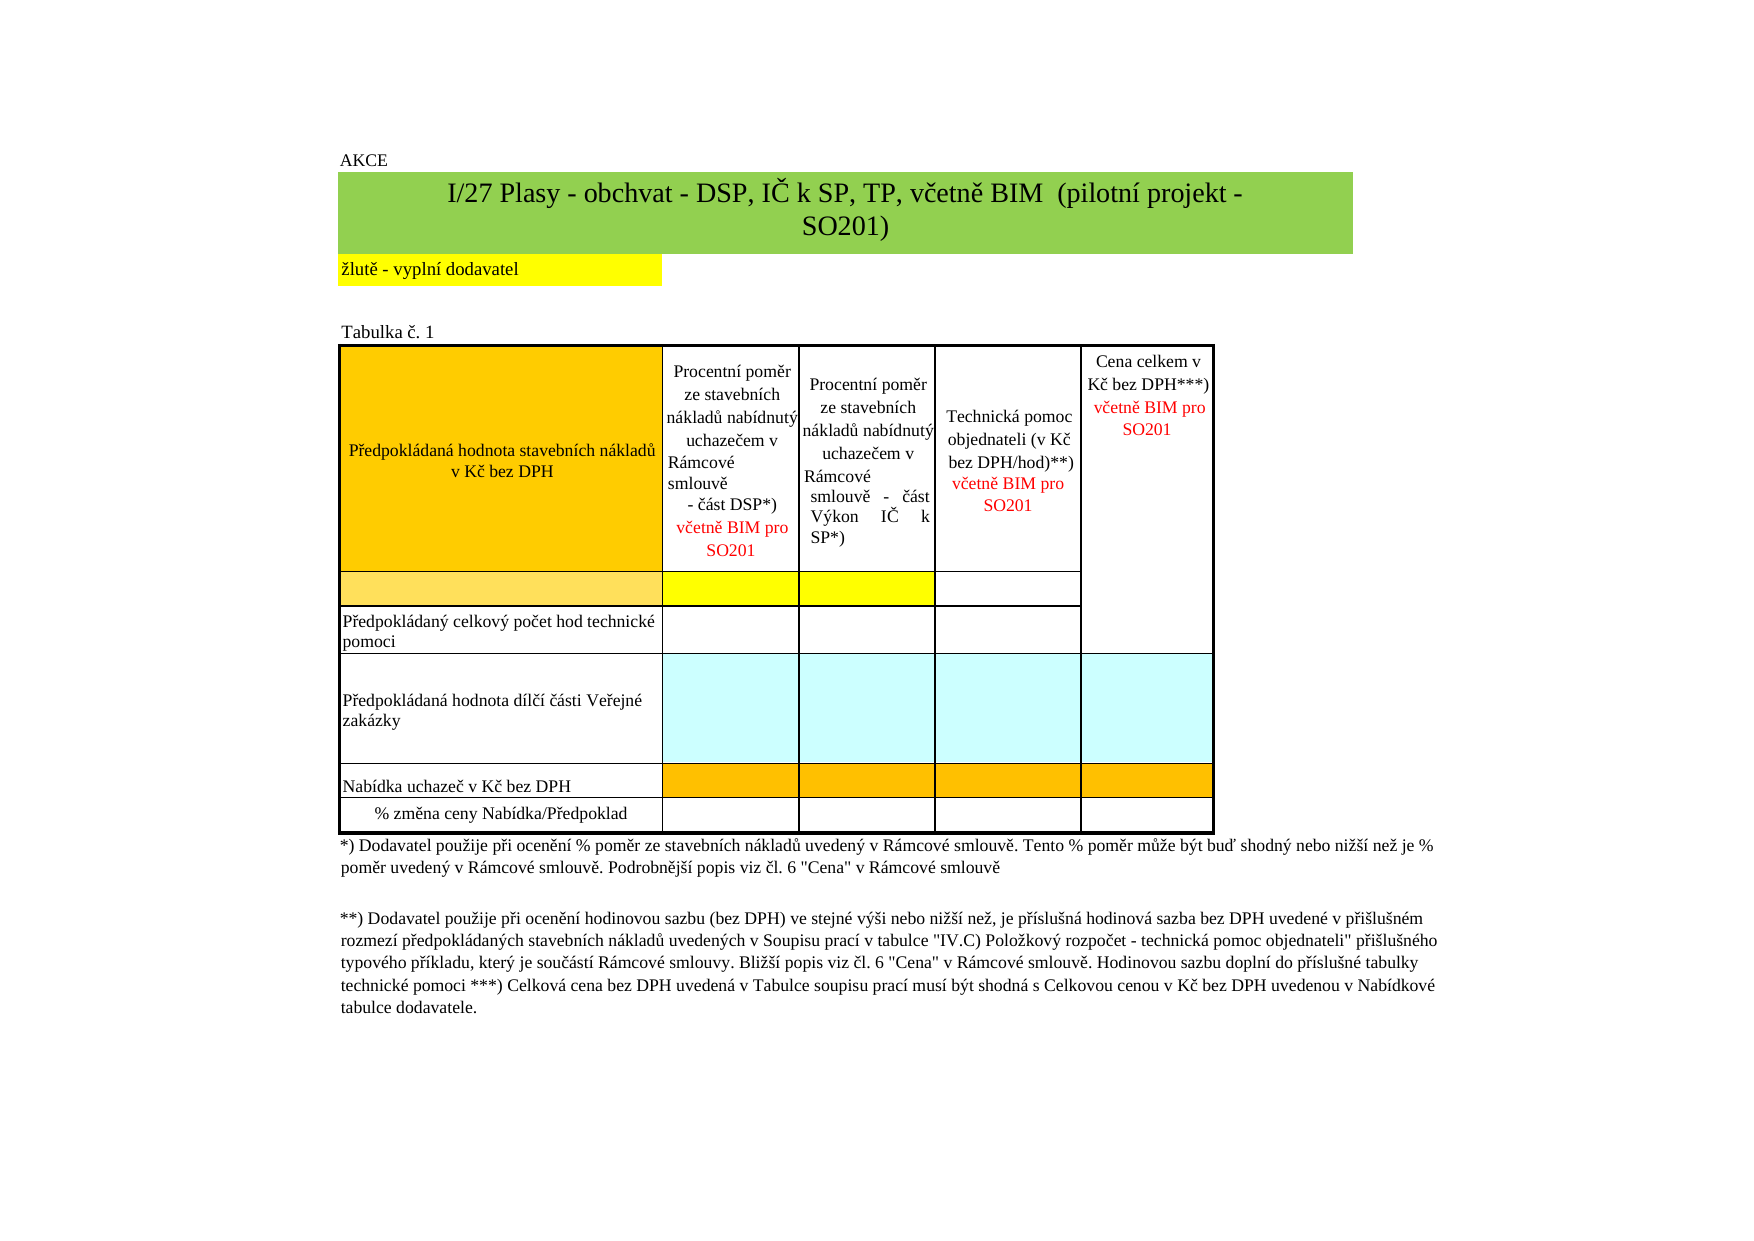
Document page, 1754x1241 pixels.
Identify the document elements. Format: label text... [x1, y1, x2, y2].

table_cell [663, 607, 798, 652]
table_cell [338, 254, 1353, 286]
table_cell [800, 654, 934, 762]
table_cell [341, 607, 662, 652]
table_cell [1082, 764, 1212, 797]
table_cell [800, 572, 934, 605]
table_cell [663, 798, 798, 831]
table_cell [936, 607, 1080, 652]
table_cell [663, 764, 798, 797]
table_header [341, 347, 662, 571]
text Tabulka č. 1 [341, 321, 1482, 342]
text AKCE [339, 150, 1482, 170]
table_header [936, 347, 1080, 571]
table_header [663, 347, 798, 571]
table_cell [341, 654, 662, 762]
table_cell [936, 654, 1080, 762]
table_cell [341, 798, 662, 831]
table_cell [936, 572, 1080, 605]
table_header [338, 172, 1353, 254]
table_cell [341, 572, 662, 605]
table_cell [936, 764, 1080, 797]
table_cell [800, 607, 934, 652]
text *) Dodavatel použije při ocenění % poměr ze stavebních nákladů uvedený v Rámcové smlouvě. Tento % poměr může být buď shodný nebo nižší než je % poměr uvedený v Rámcové smlouvě. Podrobnější popis viz čl. 6 "Cena" v Rámcové smlouvě [339, 834, 1482, 877]
text **) Dodavatel použije při ocenění hodinovou sazbu (bez DPH) ve stejné výši nebo nižší než, je příslušná hodinová sazba bez DPH uvedené v přišlušném rozmezí předpokládaných stavebních nákladů uvedených v Soupisu prací v tabulce "IV.C) Položkový rozpočet - technická pomoc objednateli" přišlušného typového příkladu, který je součástí Rámcové smlouvy. Bližší popis viz čl. 6 "Cena" v Rámcové smlouvě. Hodinovou sazbu doplní do příslušné tabulky technické pomoci ***) Celková cena bez DPH uvedená v Tabulce soupisu prací musí být shodná s Celkovou cenou v Kč bez DPH uvedenou v Nabídkové tabulce dodavatele. [339, 908, 1482, 1017]
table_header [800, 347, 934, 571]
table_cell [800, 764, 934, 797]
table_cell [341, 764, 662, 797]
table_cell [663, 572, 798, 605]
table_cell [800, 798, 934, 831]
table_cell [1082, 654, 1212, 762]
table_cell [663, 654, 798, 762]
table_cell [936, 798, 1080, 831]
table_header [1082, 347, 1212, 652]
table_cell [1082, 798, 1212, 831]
